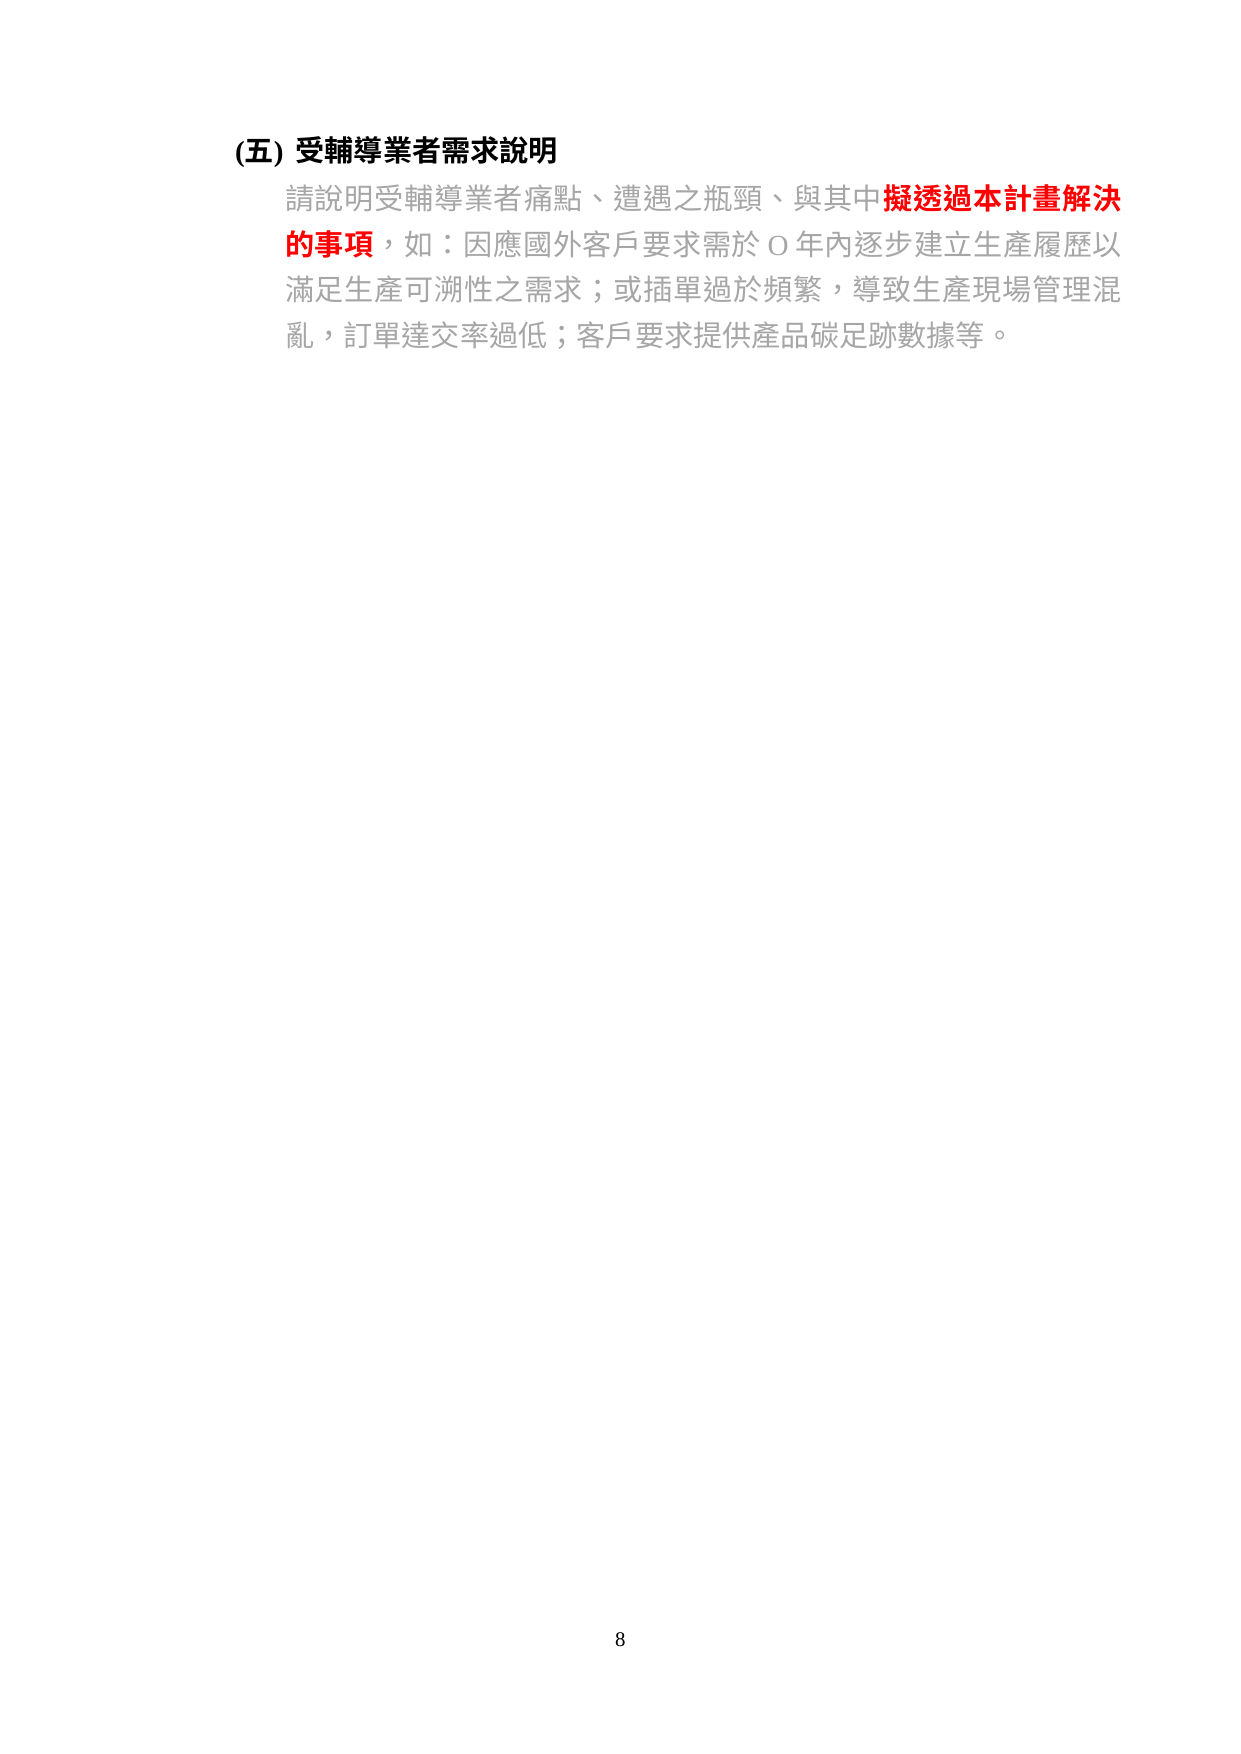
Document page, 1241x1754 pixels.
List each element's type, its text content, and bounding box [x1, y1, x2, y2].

list 請說明受輔導業者痛點、遭遇之瓶頸、與其中擬透過本計畫解決的事項，如：因應國外客戶要求需於O年內逐步建立生產履歷以滿足生產可溯性之需求；或插單過於頻繁，導致生產現場管理混亂，訂單達交率過低；客戶要求提供產品碳足跡數據等。 [285, 172, 1122, 356]
list 受輔導業者需求說明 [235, 118, 1122, 172]
